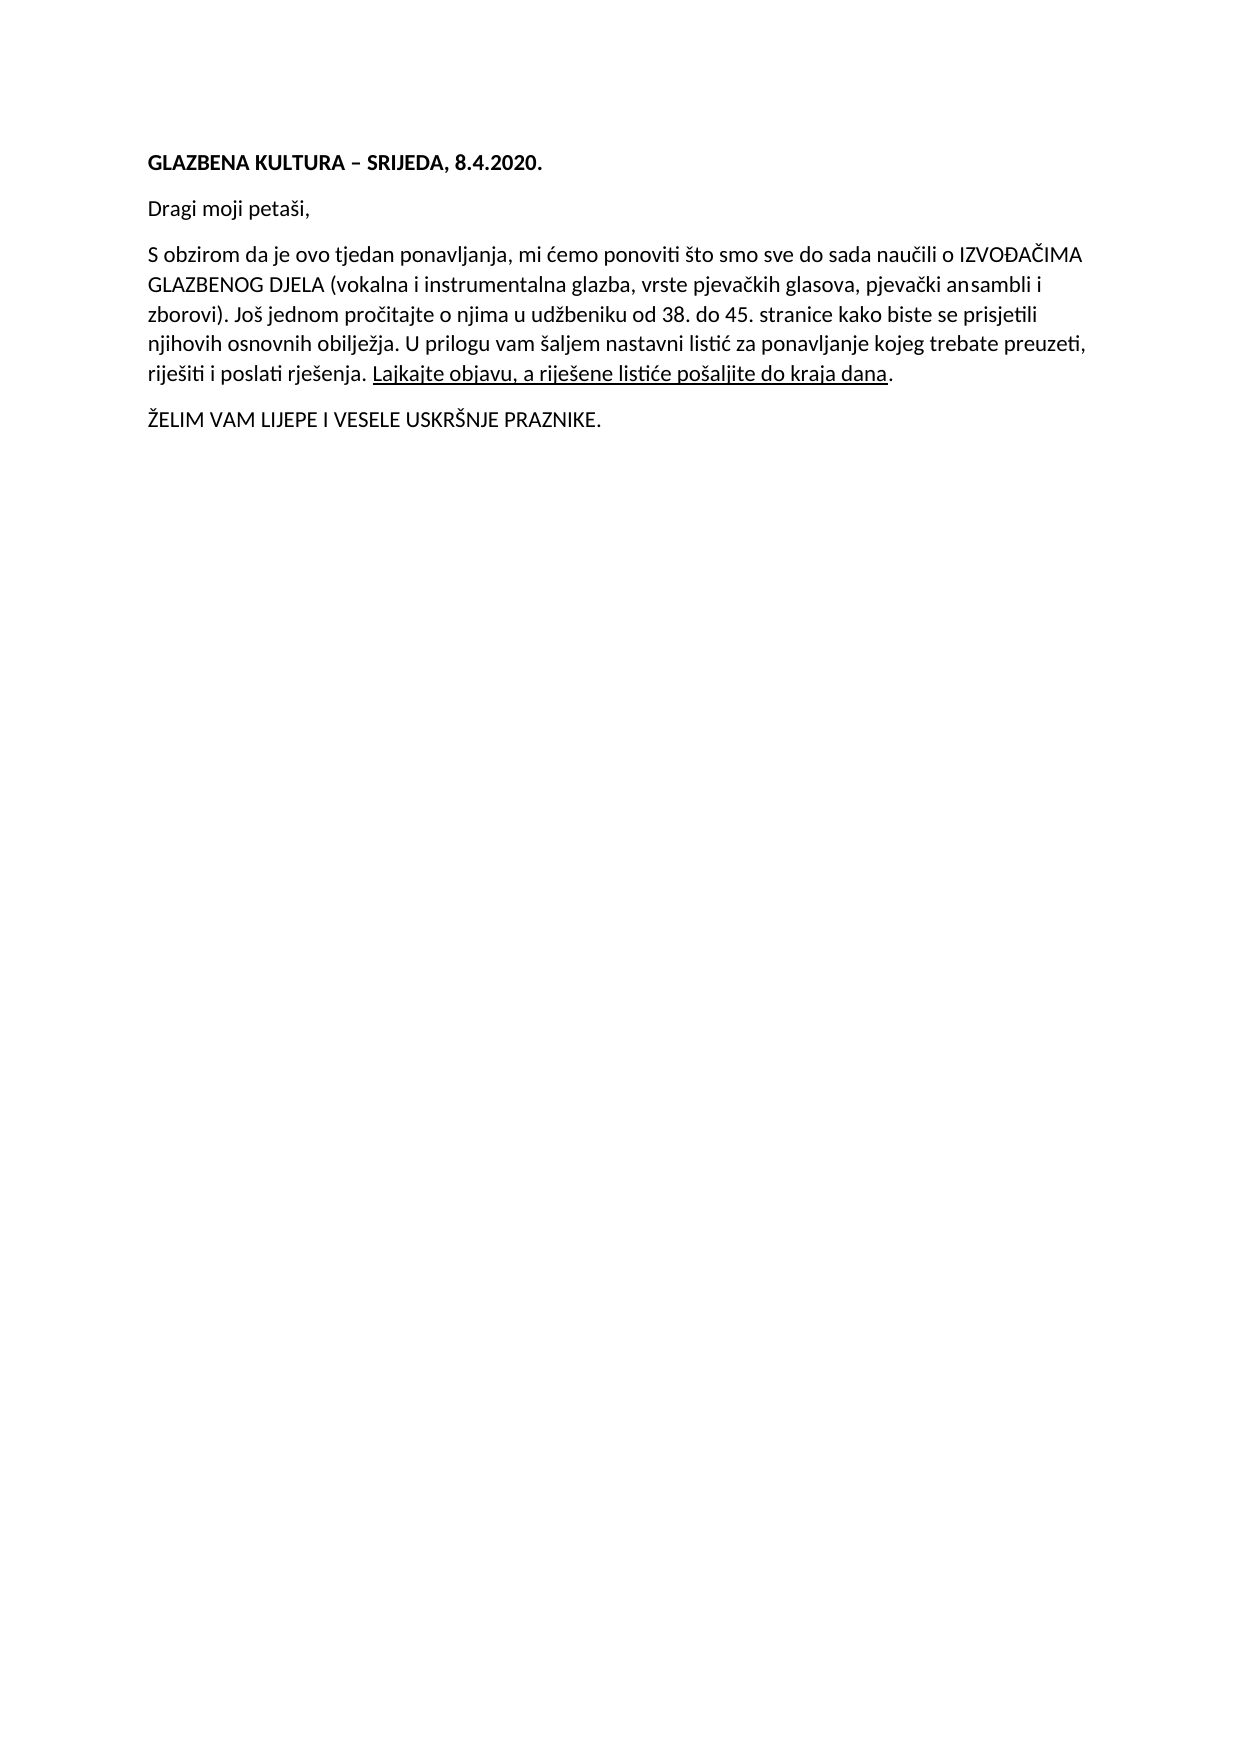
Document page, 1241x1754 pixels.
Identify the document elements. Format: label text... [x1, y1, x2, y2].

text S obzirom da je ovo tjedan ponavljanja, mi ćemo ponoviti što smo sve do sada naučili o IZVOĐAČIMA GLAZBENOG DJELA (vokalna i instrumentalna glazba, vrste pjevačkih glasova, pjevački ansambli i zborovi). Još jednom pročitajte o njima u udžbeniku od 38. do 45. stranice kako biste se prisjetili njihovih osnovnih obilježja. U prilogu vam šaljem nastavni listić za ponavljanje kojeg trebate preuzeti, riješiti i poslati rješenja. Lajkajte objavu, a riješene listiće pošaljite do kraja dana. [148, 240, 1093, 387]
text Dragi moji petaši, [148, 194, 1093, 222]
text ŽELIM VAM LIJEPE I VESELE USKRŠNJE PRAZNIKE. [148, 405, 1093, 433]
text GLAZBENA KULTURA – SRIJEDA, 8.4.2020. [148, 148, 1093, 176]
